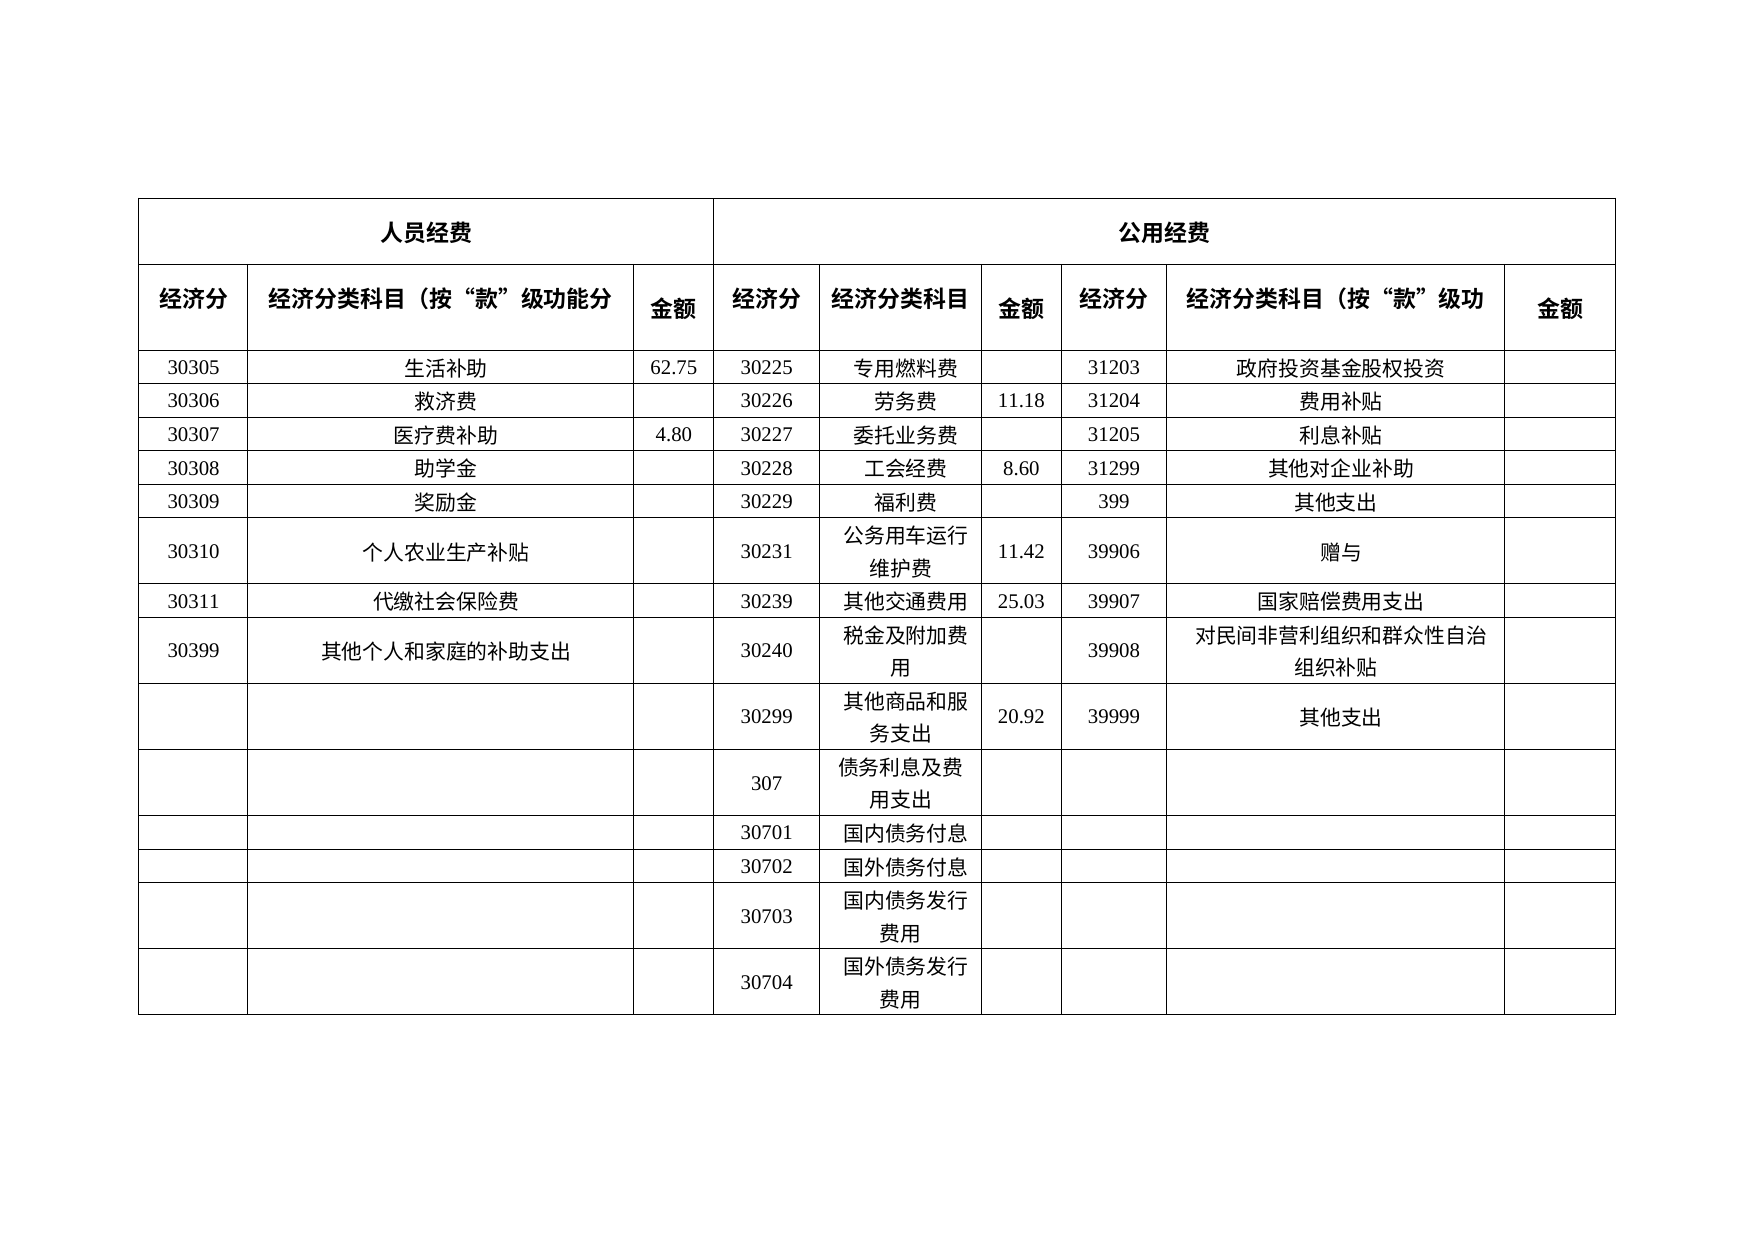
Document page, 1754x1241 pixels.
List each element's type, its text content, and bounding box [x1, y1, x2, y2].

table_cell [139, 883, 247, 948]
table_cell 其他商品和服务支出 [820, 684, 981, 749]
table_cell 国外债务发行费用 [820, 949, 981, 1014]
table_cell [634, 850, 713, 882]
table_cell 国家赔偿费用支出 [1167, 584, 1504, 617]
table_cell [982, 816, 1061, 848]
table_cell 救济费 [248, 384, 633, 417]
table_cell 31299 [1062, 451, 1166, 484]
table_cell [982, 949, 1061, 1014]
table_cell 30227 [714, 418, 819, 450]
table_cell 经济分类科目编码 [1062, 265, 1166, 349]
table_cell 奖励金 [248, 485, 633, 517]
table_cell 30305 [139, 351, 247, 383]
table_cell 30310 [139, 518, 247, 583]
table_cell [982, 883, 1061, 948]
table_cell [1505, 451, 1615, 484]
table_cell 30299 [714, 684, 819, 749]
table_cell 30399 [139, 618, 247, 683]
table_cell [139, 816, 247, 848]
table_cell [1505, 949, 1615, 1014]
table_cell [634, 816, 713, 848]
table_cell 医疗费补助 [248, 418, 633, 450]
table_cell 30307 [139, 418, 247, 450]
table_cell [634, 750, 713, 815]
table_cell 其他支出 [1167, 684, 1504, 749]
table_cell [634, 949, 713, 1014]
table_cell 税金及附加费用 [820, 618, 981, 683]
table_cell 工会经费 [820, 451, 981, 484]
table_cell 30308 [139, 451, 247, 484]
table_cell 25.03 [982, 584, 1061, 617]
table_cell 4.80 [634, 418, 713, 450]
table_cell 30306 [139, 384, 247, 417]
table_cell [634, 883, 713, 948]
table_cell 11.42 [982, 518, 1061, 583]
table_cell 金额 [634, 265, 713, 349]
table_cell [1505, 351, 1615, 383]
table_cell 委托业务费 [820, 418, 981, 450]
table_cell [1167, 816, 1504, 848]
table_cell [1505, 418, 1615, 450]
table_cell [982, 618, 1061, 683]
table_cell 经济分类科目（按“款”级功能分类科目） [248, 265, 633, 349]
table_cell 30229 [714, 485, 819, 517]
table_cell 39907 [1062, 584, 1166, 617]
table_cell 政府投资基金股权投资 [1167, 351, 1504, 383]
table_cell [248, 684, 633, 749]
table_header 人员经费 [139, 199, 713, 264]
table_cell [634, 518, 713, 583]
table_cell [982, 351, 1061, 383]
table_cell 赠与 [1167, 518, 1504, 583]
table_cell 307 [714, 750, 819, 815]
table_cell [1167, 949, 1504, 1014]
table_cell 39908 [1062, 618, 1166, 683]
table_cell [1505, 518, 1615, 583]
table_cell 30701 [714, 816, 819, 848]
table_cell [1062, 750, 1166, 815]
table_cell 金额 [982, 265, 1061, 349]
table_cell 国外债务付息 [820, 850, 981, 882]
table_cell [248, 850, 633, 882]
table_cell [1505, 816, 1615, 848]
table_cell 经济分类科目（按“款”级功能分类科目） [820, 265, 981, 349]
table_cell 8.60 [982, 451, 1061, 484]
table_cell 助学金 [248, 451, 633, 484]
table_cell 专用燃料费 [820, 351, 981, 383]
table_cell 62.75 [634, 351, 713, 383]
table_cell 399 [1062, 485, 1166, 517]
table_cell [1505, 618, 1615, 683]
table_cell 31205 [1062, 418, 1166, 450]
table_cell 债务利息及费用支出 [820, 750, 981, 815]
table_cell [1167, 750, 1504, 815]
table_cell [634, 684, 713, 749]
table_cell [248, 949, 633, 1014]
table_cell 39999 [1062, 684, 1166, 749]
table_cell [1505, 850, 1615, 882]
table_cell [139, 684, 247, 749]
table_cell [634, 485, 713, 517]
table_cell 经济分类科目（按“款”级功能分类科目） [1167, 265, 1504, 349]
table_cell [1505, 384, 1615, 417]
table_cell 30309 [139, 485, 247, 517]
table_cell [982, 418, 1061, 450]
table_cell [634, 451, 713, 484]
table_cell 经济分类科目编码 [714, 265, 819, 349]
table_cell [139, 949, 247, 1014]
table_cell 30231 [714, 518, 819, 583]
table_cell [139, 850, 247, 882]
table_cell 30703 [714, 883, 819, 948]
table_cell [1167, 850, 1504, 882]
table_cell [982, 850, 1061, 882]
table_cell [248, 883, 633, 948]
table_cell 30239 [714, 584, 819, 617]
table_cell 11.18 [982, 384, 1061, 417]
table_cell 利息补贴 [1167, 418, 1504, 450]
table_cell 30240 [714, 618, 819, 683]
table_cell 福利费 [820, 485, 981, 517]
table_cell 国内债务发行费用 [820, 883, 981, 948]
table_cell [1505, 684, 1615, 749]
table_cell 20.92 [982, 684, 1061, 749]
table_cell [982, 750, 1061, 815]
table_cell [1505, 750, 1615, 815]
table_cell 劳务费 [820, 384, 981, 417]
table_cell [634, 384, 713, 417]
table_cell 39906 [1062, 518, 1166, 583]
table_cell 其他交通费用 [820, 584, 981, 617]
table_cell 金额 [1505, 265, 1615, 349]
table_cell [1062, 883, 1166, 948]
table_cell 国内债务付息 [820, 816, 981, 848]
table_cell [982, 485, 1061, 517]
table_cell 经济分类科目编码 [139, 265, 247, 349]
table_cell [1505, 584, 1615, 617]
table_cell 对民间非营利组织和群众性自治组织补贴 [1167, 618, 1504, 683]
table_cell [1062, 850, 1166, 882]
table_cell 生活补助 [248, 351, 633, 383]
table_cell 代缴社会保险费 [248, 584, 633, 617]
table_cell [248, 816, 633, 848]
table_cell [634, 618, 713, 683]
table_cell [139, 750, 247, 815]
table_cell 30226 [714, 384, 819, 417]
table_cell [248, 750, 633, 815]
table_cell [1062, 816, 1166, 848]
table_cell [1062, 949, 1166, 1014]
table_cell 30225 [714, 351, 819, 383]
table_cell 其他对企业补助 [1167, 451, 1504, 484]
table_cell 30228 [714, 451, 819, 484]
table_cell 公务用车运行维护费 [820, 518, 981, 583]
table_header 公用经费 [714, 199, 1615, 264]
table_cell [1167, 883, 1504, 948]
table_cell 个人农业生产补贴 [248, 518, 633, 583]
table_cell 30704 [714, 949, 819, 1014]
table_cell 其他支出 [1167, 485, 1504, 517]
table_cell 费用补贴 [1167, 384, 1504, 417]
table_cell 30311 [139, 584, 247, 617]
table_cell 30702 [714, 850, 819, 882]
table_cell [1505, 485, 1615, 517]
table_cell 其他个人和家庭的补助支出 [248, 618, 633, 683]
table_cell 31204 [1062, 384, 1166, 417]
table_cell 31203 [1062, 351, 1166, 383]
table_cell [634, 584, 713, 617]
table_cell [1505, 883, 1615, 948]
